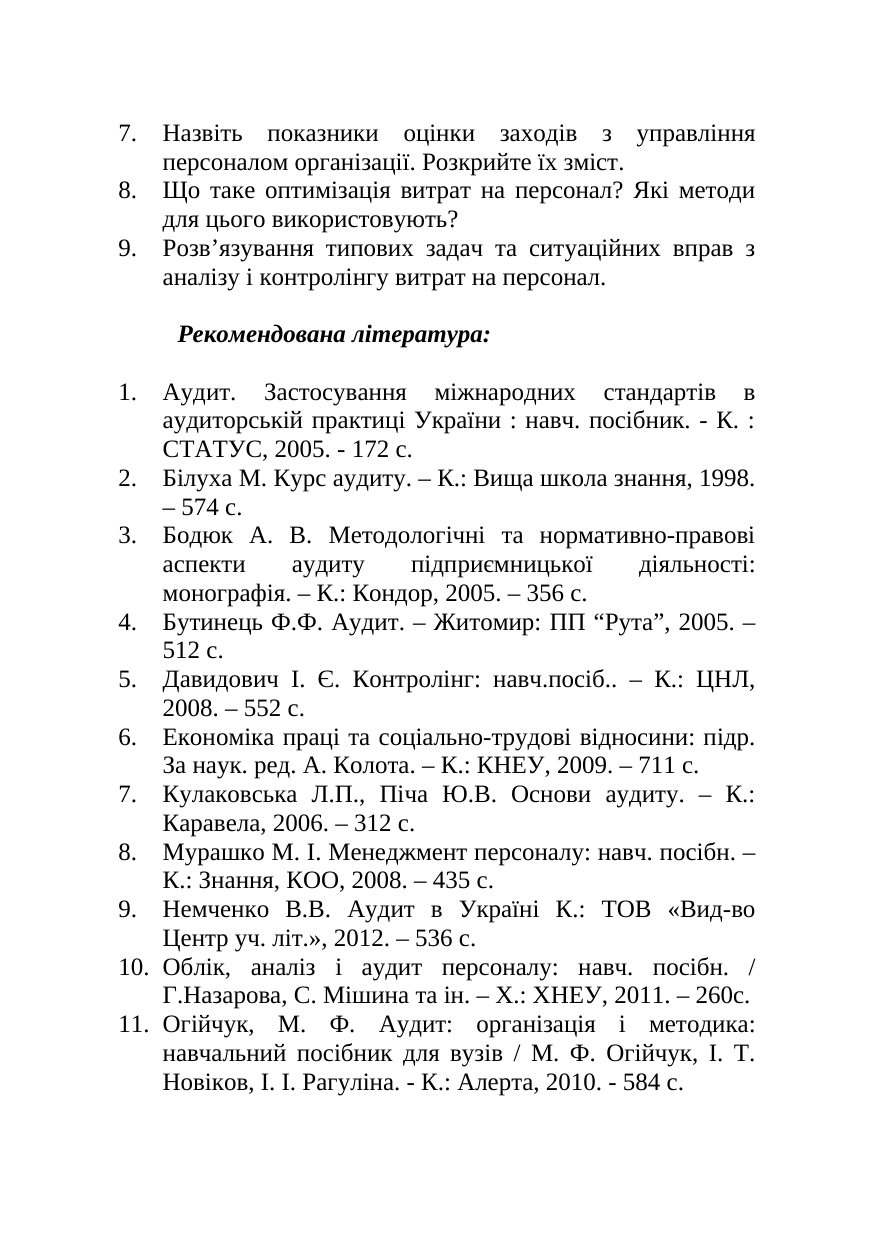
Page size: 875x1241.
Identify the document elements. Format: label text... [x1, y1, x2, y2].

list Бодюк А. В. Методологічні та нормативно-правові аспекти аудиту підприємницької діяльності: монографія. – К.: Кондор, 2005. – 356 с. [118, 521, 756, 607]
list Білуха М. Курс аудиту. – К.: Вища школа знання, 1998. – 574 с. [118, 463, 756, 521]
text Рекомендована література: [118, 319, 756, 348]
list Немченко В.В. Аудит в Україні К.: ТОВ «Вид-во Центр уч. літ.», 2012. – 536 с. [118, 894, 756, 952]
list Бутинець Ф.Ф. Аудит. – Житомир: ПП “Рута”, 2005. – 512 с. [118, 607, 756, 664]
list Давидович І. Є. Контролінг: навч.посіб.. – К.: ЦНЛ, 2008. – 552 с. [118, 664, 756, 722]
list Аудит. Застосування міжнародних стандартів в аудиторській практиці України : навч. посібник. - К. : СТАТУС, 2005. - 172 с. [118, 377, 756, 463]
list Мурашко М. І. Менеджмент персоналу: навч. посібн. – К.: Знання, КОО, 2008. – 435 с. [118, 837, 756, 894]
list Кулаковська Л.П., Піча Ю.В. Основи аудиту. – К.: Каравела, 2006. – 312 с. [118, 779, 756, 837]
list Розв’язування типових задач та ситуаційних вправ з аналізу і контролінгу витрат на персонал. [118, 233, 756, 291]
list Економіка праці та соціально-трудові відносини: підр. За наук. ред. А. Колота. – К.: КНЕУ, 2009. – 711 с. [118, 722, 756, 779]
list Облік, аналіз і аудит персоналу: навч. посібн. / Г.Назарова, С. Мішина та ін. – Х.: ХНЕУ, 2011. – 260с. [118, 952, 756, 1009]
list Назвіть показники оцінки заходів з управління персоналом організації. Розкрийте їх зміст. [118, 118, 756, 176]
list Огійчук, М. Ф. Аудит: організація і методика: навчальний посібник для вузів / М. Ф. Огійчук, І. Т. Новіков, І. І. Рагуліна. - К.: Алерта, 2010. - 584 с. [118, 1009, 756, 1096]
list Що таке оптимізація витрат на персонал? Які методи для цього використовують? [118, 176, 756, 233]
